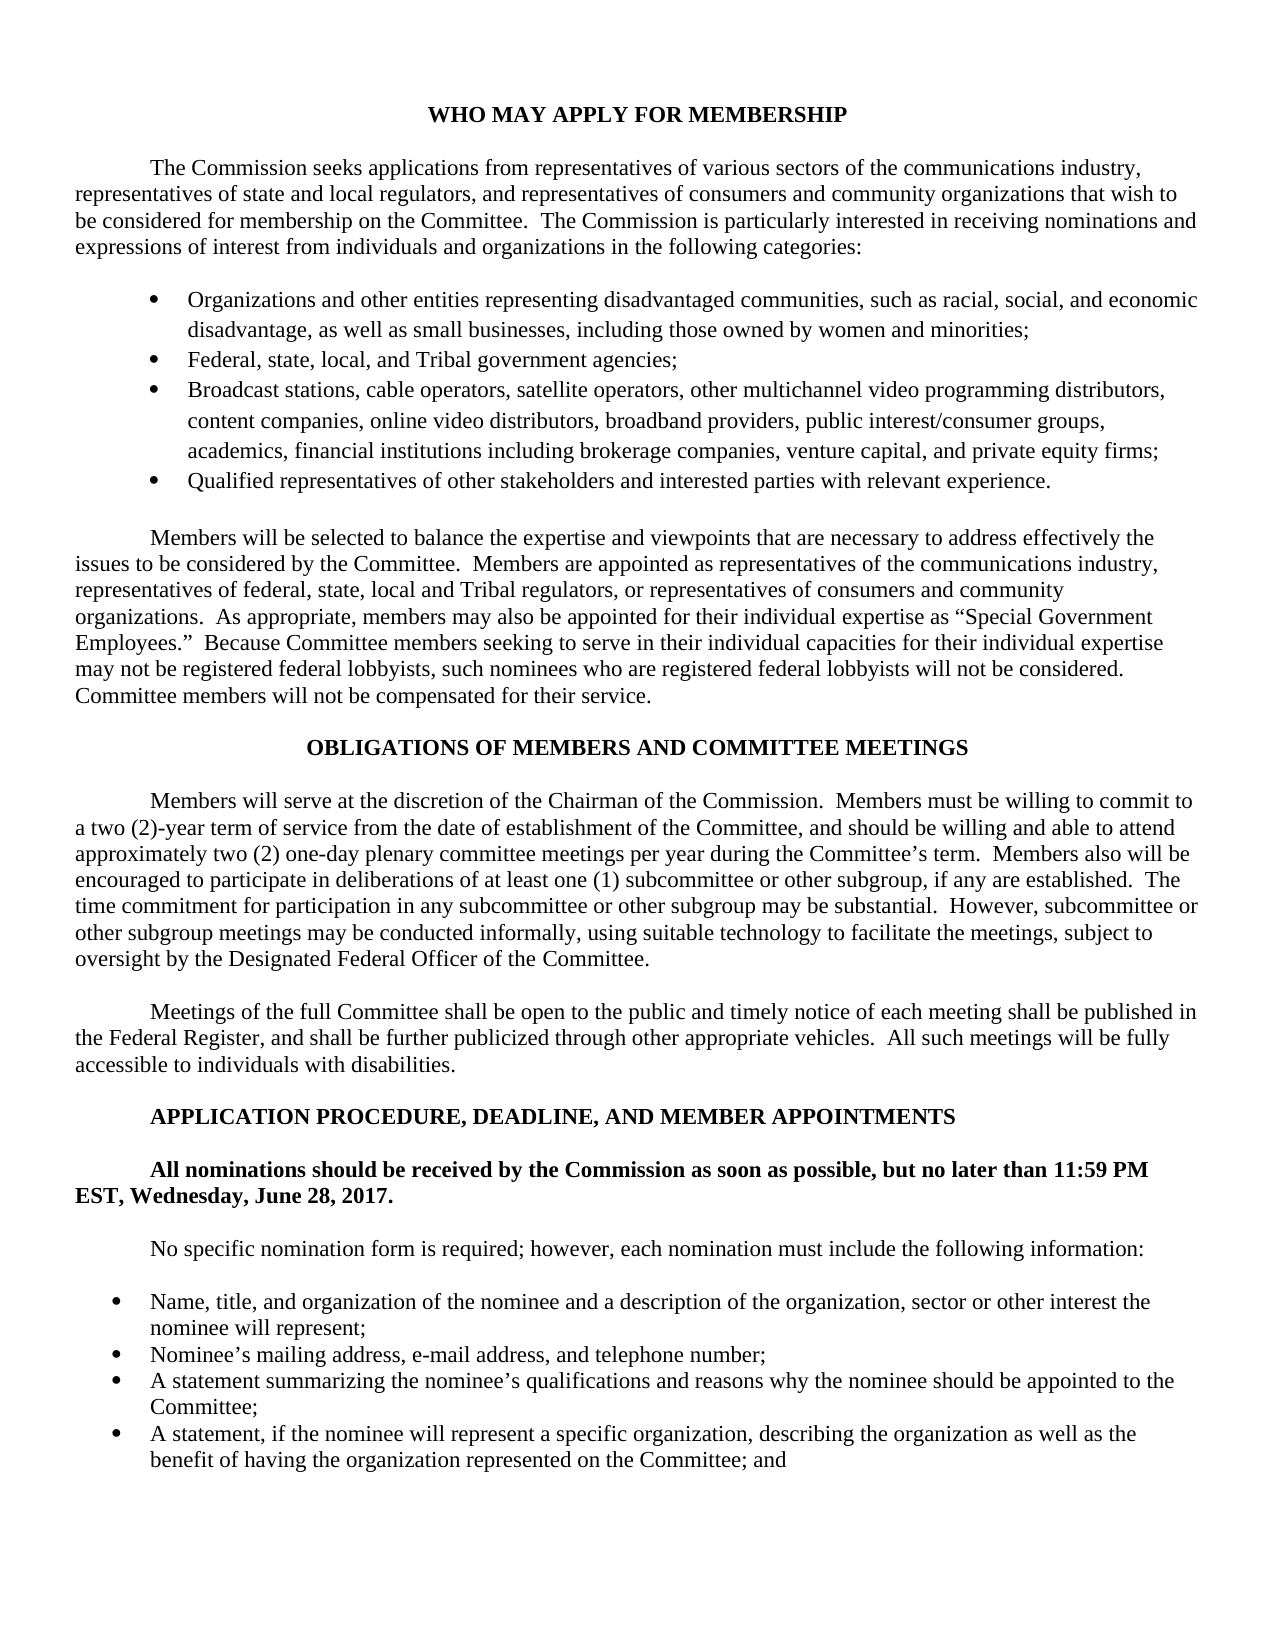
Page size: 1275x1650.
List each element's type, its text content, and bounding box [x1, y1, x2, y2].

list Qualified representatives of other stakeholders and interested parties with relevant experience. [150, 467, 1200, 493]
list Nominee’s mailing address, e-mail address, and telephone number; [112, 1341, 1200, 1367]
text The Commission seeks applications from representatives of various sectors of the communications industry, representatives of state and local regulators, and representatives of consumers and community organizations that wish to be considered for membership on the Committee. The Commission is particularly interested in receiving nominations and expressions of interest from individuals and organizations in the following categories: [75, 154, 1200, 259]
list Broadcast stations, cable operators, satellite operators, other multichannel video programming distributors, content companies, online video distributors, broadband providers, public interest/consumer groups, academics, financial institutions including brokerage companies, venture capital, and private equity firms; [150, 376, 1200, 463]
list Name, title, and organization of the nominee and a description of the organization, sector or other interest the nominee will represent; [112, 1288, 1200, 1341]
list Federal, state, local, and Tribal government agencies; [150, 346, 1200, 373]
text No specific nomination form is required; however, each nomination must include the following information: [75, 1235, 1200, 1262]
text WHO MAY APPLY FOR MEMBERSHIP [75, 101, 1200, 128]
text Meetings of the full Committee shall be open to the public and timely notice of each meeting shall be published in the Federal Register, and shall be further publicized through other appropriate vehicles. All such meetings will be fully accessible to individuals with disabilities. [75, 998, 1200, 1077]
text Members will serve at the discretion of the Chairman of the Commission. Members must be willing to commit to a two (2)-year term of service from the date of establishment of the Committee, and should be willing and able to attend approximately two (2) one-day plenary committee meetings per year during the Committee’s term. Members also will be encouraged to participate in deliberations of at least one (1) subcommittee or other subgroup, if any are established. The time commitment for participation in any subcommittee or other subgroup may be substantial. However, subcommittee or other subgroup meetings may be conducted informally, using suitable technology to facilitate the meetings, subject to oversight by the Designated Federal Officer of the Committee. [75, 787, 1200, 972]
text All nominations should be received by the Commission as soon as possible, but no later than 11:59 PM EST, Wednesday, June 28, 2017. [75, 1156, 1200, 1209]
list A statement summarizing the nominee’s qualifications and reasons why the nominee should be appointed to the Committee; [112, 1367, 1200, 1420]
text OBLIGATIONS OF MEMBERS AND COMMITTEE MEETINGS [75, 734, 1200, 761]
list A statement, if the nominee will represent a specific organization, describing the organization as well as the benefit of having the organization represented on the Committee; and [112, 1420, 1200, 1472]
list Organizations and other entities representing disadvantaged communities, such as racial, social, and economic disadvantage, as well as small businesses, including those owned by women and minorities; [150, 286, 1200, 342]
text APPLICATION PROCEDURE, DEADLINE, AND MEMBER APPOINTMENTS [75, 1103, 1200, 1130]
text Members will be selected to balance the expertise and viewpoints that are necessary to address effectively the issues to be considered by the Committee. Members are appointed as representatives of the communications industry, representatives of federal, state, local and Tribal regulators, or representatives of consumers and community organizations. As appropriate, members may also be appointed for their individual expertise as “Special Government Employees.” Because Committee members seeking to serve in their individual capacities for their individual expertise may not be registered federal lobbyists, such nominees who are registered federal lobbyists will not be considered. Committee members will not be compensated for their service. [75, 524, 1200, 708]
